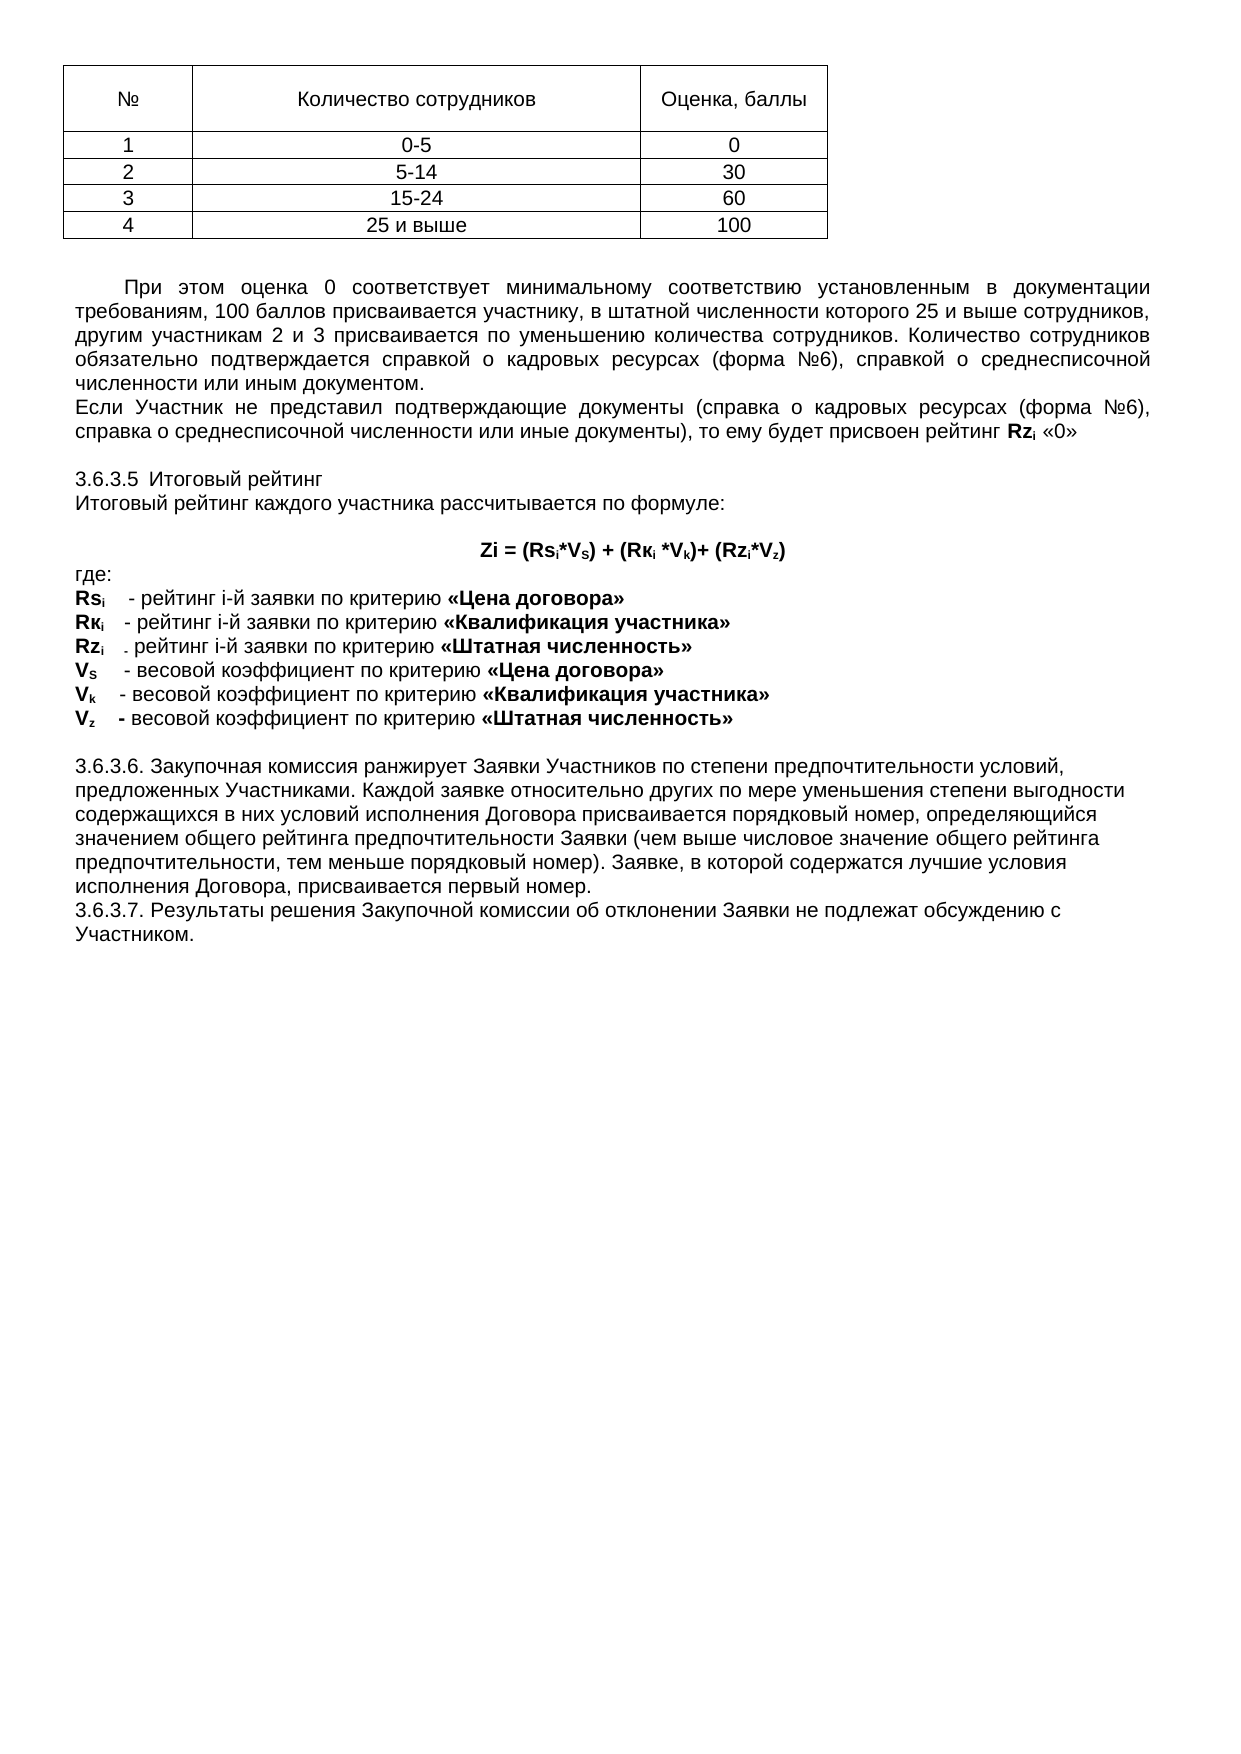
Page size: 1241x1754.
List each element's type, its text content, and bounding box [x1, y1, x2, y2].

text Vz - весовой коэффициент по критерию «Штатная численность» [75, 706, 1152, 730]
list Если Участник не представил подтверждающие документы (справка о кадровых ресурсах (форма №6), справка о среднесписочной численности или иные документы), то ему будет присвоен рейтинг Rzi «0» [75, 394, 1152, 442]
text Rzi - рейтинг i-й заявки по критерию «Штатная численность» [75, 634, 1152, 658]
table_cell 15-24 [193, 185, 640, 211]
table_cell 0 [641, 132, 827, 158]
table_header Количество сотрудников [193, 66, 640, 131]
table_cell 0-5 [193, 132, 640, 158]
table_cell 5-14 [193, 159, 640, 184]
list Итоговый рейтинг [75, 466, 1152, 490]
text Vk - весовой коэффициент по критерию «Квалификация участника» [75, 682, 1152, 706]
text Rкi - рейтинг i-й заявки по критерию «Квалификация участника» [75, 610, 1152, 634]
text 3.6.3.6. Закупочная комиссия ранжирует Заявки Участников по степени предпочтительности условий, предложенных Участниками. Каждой заявке относительно других по мере уменьшения степени выгодности содержащихся в них условий исполнения Договора присваивается порядковый номер, определяющийся значением общего рейтинга предпочтительности Заявки (чем выше числовое значение общего рейтинга предпочтительности, тем меньше порядковый номер). Заявке, в которой содержатся лучшие условия исполнения Договора, присваивается первый номер. [75, 754, 1152, 898]
table_cell 60 [641, 185, 827, 211]
table_header № [64, 66, 192, 131]
text Итоговый рейтинг каждого участника рассчитывается по формуле: [75, 490, 1152, 514]
text Zi = (Rsi*VS) + (Rкi *Vk)+ (Rzi*Vz) [75, 538, 1152, 562]
table_cell 4 [64, 212, 192, 237]
table_cell 1 [64, 132, 192, 158]
text где: [75, 562, 1152, 586]
table_header Оценка, баллы [641, 66, 827, 131]
table_cell 25 и выше [193, 212, 640, 237]
list При этом оценка 0 соответствует минимальному соответствию установленным в документации требованиям, 100 баллов присваивается участнику, в штатной численности которого 25 и выше сотрудников, другим участникам 2 и 3 присваивается по уменьшению количества сотрудников. Количество сотрудников обязательно подтверждается справкой о кадровых ресурсах (форма №6), справкой о среднесписочной численности или иным документом. [75, 275, 1152, 394]
text VS - весовой коэффициент по критерию «Цена договора» [75, 658, 1152, 682]
table_cell 30 [641, 159, 827, 184]
text 3.6.3.7. Результаты решения Закупочной комиссии об отклонении Заявки не подлежат обсуждению с Участником. [75, 898, 1152, 946]
text Rsi - рейтинг i-й заявки по критерию «Цена договора» [75, 586, 1152, 610]
table_cell 2 [64, 159, 192, 184]
table_cell 3 [64, 185, 192, 211]
table_cell 100 [641, 212, 827, 237]
